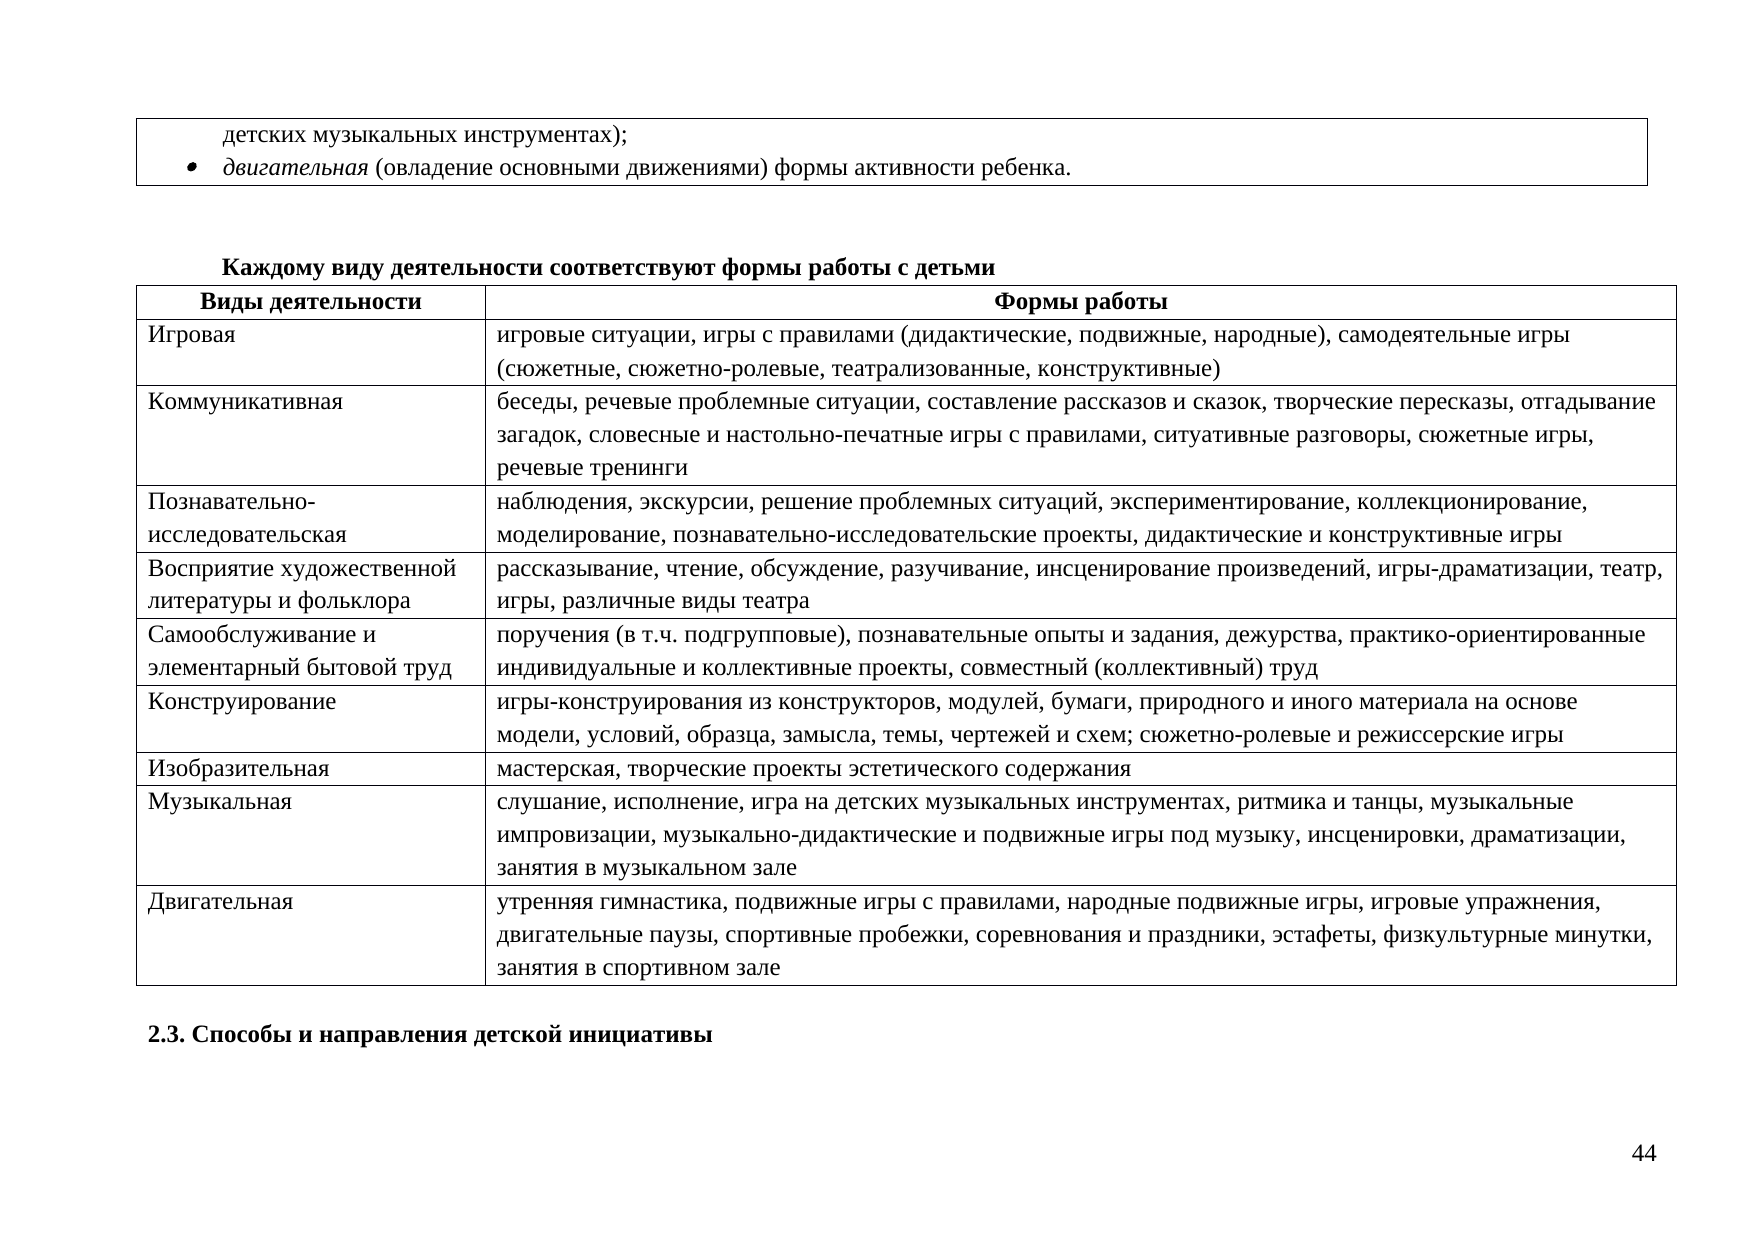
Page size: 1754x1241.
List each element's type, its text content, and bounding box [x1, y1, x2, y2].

table_cell Изобразительная [137, 753, 485, 785]
table_header Виды деятельности [137, 286, 485, 318]
table_cell беседы, речевые проблемные ситуации, составление рассказов и сказок, творческие пересказы, отгадывание загадок, словесные и настольно-печатные игры с правилами, ситуативные разговоры, сюжетные игры, речевые тренинги [486, 386, 1676, 485]
table_cell Двигательная [137, 886, 485, 984]
table_cell Самообслуживание и элементарный бытовой труд [137, 619, 485, 685]
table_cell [137, 119, 1647, 185]
table_cell Музыкальная [137, 786, 485, 885]
table_cell Конструирование [137, 686, 485, 752]
table_header Формы работы [486, 286, 1676, 318]
text 2.3. Способы и направления детской инициативы [148, 1019, 1668, 1047]
table_cell Игровая [137, 320, 485, 385]
table_cell игровые ситуации, игры с правилами (дидактические, подвижные, народные), самодеятельные игры (сюжетные, сюжетно-ролевые, театрализованные, конструктивные) [486, 320, 1676, 385]
table_cell слушание, исполнение, игра на детских музыкальных инструментах, ритмика и танцы, музыкальные импровизации, музыкально-дидактические и подвижные игры под музыку, инсценировки, драматизации, занятия в музыкальном зале [486, 786, 1676, 885]
table_cell утренняя гимнастика, подвижные игры с правилами, народные подвижные игры, игровые упражнения, двигательные паузы, спортивные пробежки, соревнования и праздники, эстафеты, физкультурные минутки, занятия в спортивном зале [486, 886, 1676, 984]
text Каждому виду деятельности соответствуют формы работы с детьми [148, 252, 1668, 281]
table_cell Коммуникативная [137, 386, 485, 485]
table_cell рассказывание, чтение, обсуждение, разучивание, инсценирование произведений, игры-драматизации, театр, игры, различные виды театра [486, 553, 1676, 618]
table_cell Познавательно-исследовательская [137, 486, 485, 552]
table_cell игры-конструирования из конструкторов, модулей, бумаги, природного и иного материала на основе модели, условий, образца, замысла, темы, чертежей и схем; сюжетно-ролевые и режиссерские игры [486, 686, 1676, 752]
table_cell Восприятие художественной литературы и фольклора [137, 553, 485, 618]
table_cell наблюдения, экскурсии, решение проблемных ситуаций, экспериментирование, коллекционирование, моделирование, познавательно-исследовательские проекты, дидактические и конструктивные игры [486, 486, 1676, 552]
table_cell поручения (в т.ч. подгрупповые), познавательные опыты и задания, дежурства, практико-ориентированные индивидуальные и коллективные проекты, совместный (коллективный) труд [486, 619, 1676, 685]
table_cell мастерская, творческие проекты эстетического содержания [486, 753, 1676, 785]
